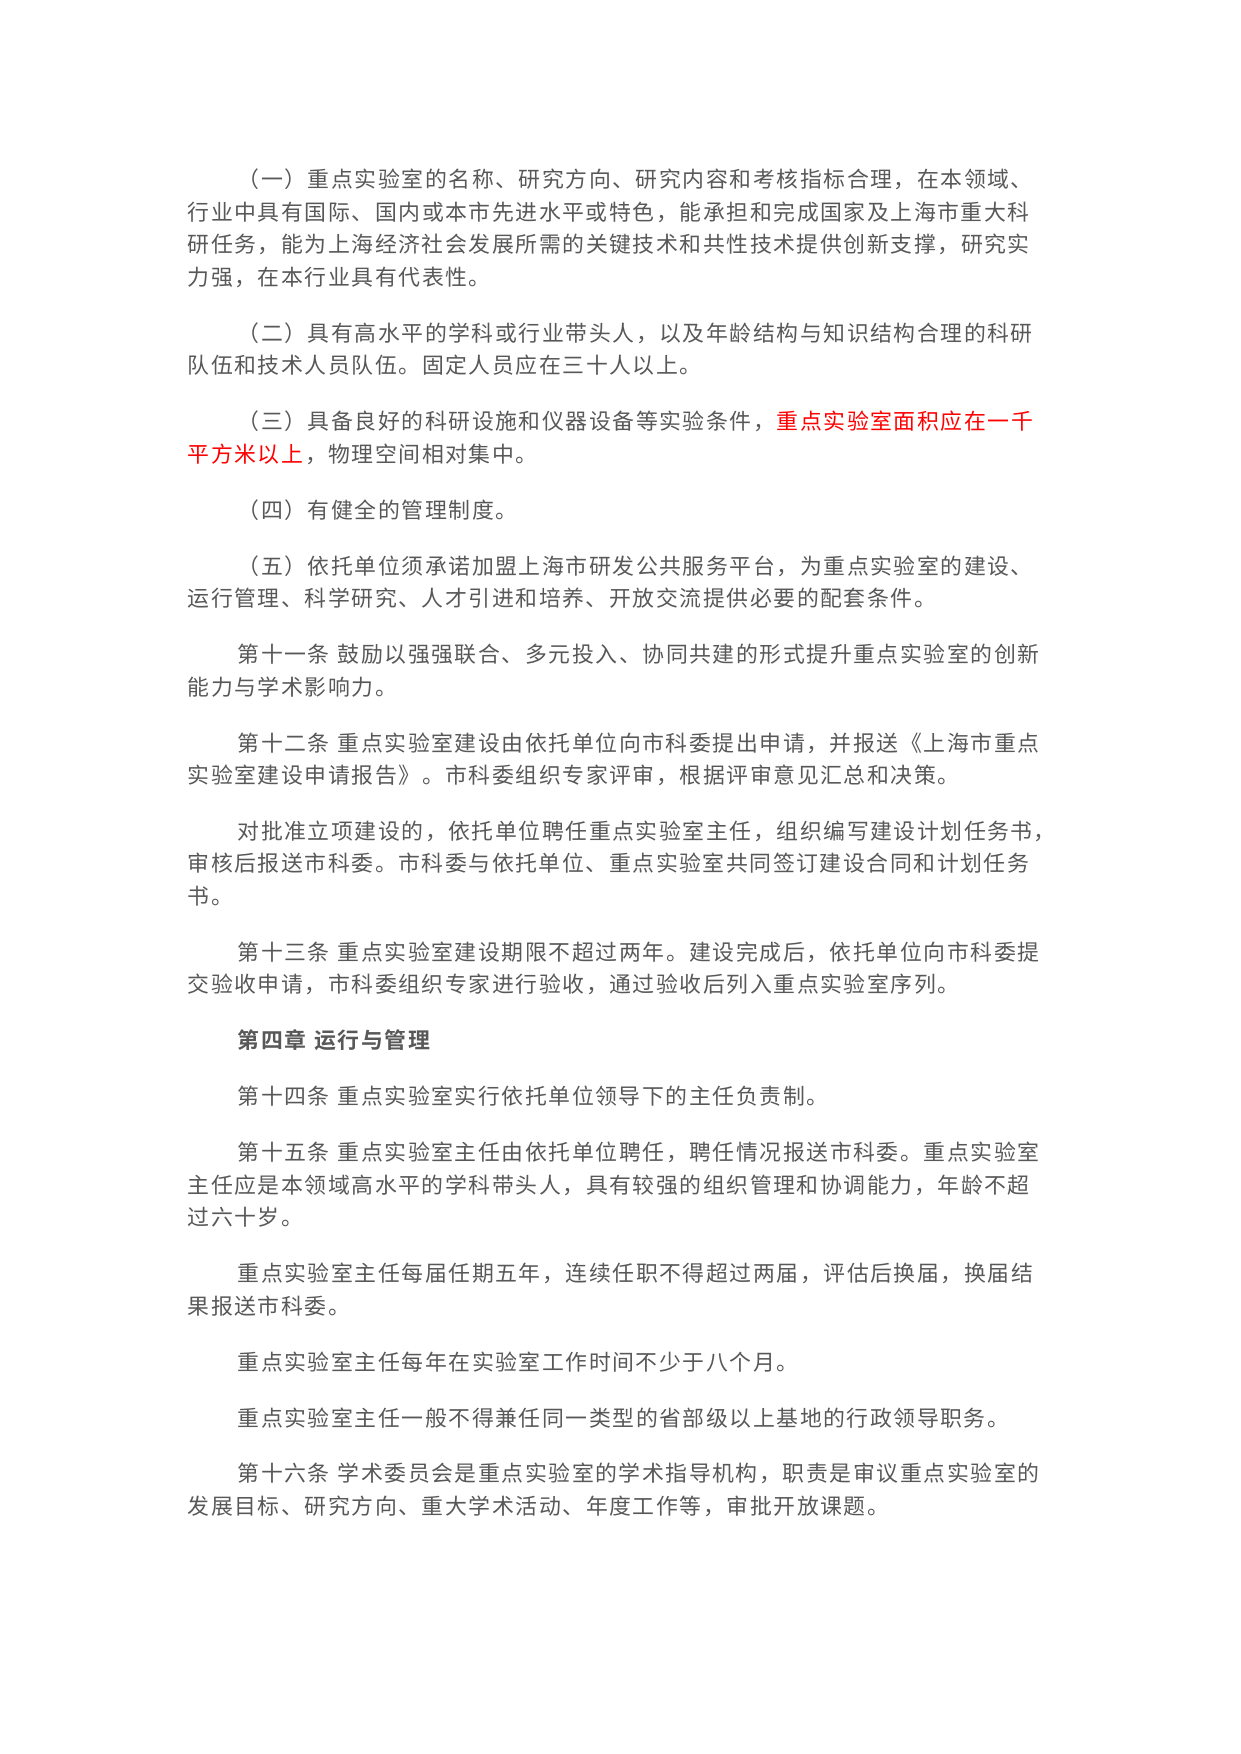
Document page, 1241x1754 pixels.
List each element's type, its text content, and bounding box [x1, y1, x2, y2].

text （四）有健全的管理制度。 [187, 492, 1053, 525]
text （一）重点实验室的名称、研究方向、研究内容和考核指标合理，在本领域、行业中具有国际、国内或本市先进水平或特色，能承担和完成国家及上海市重大科研任务，能为上海经济社会发展所需的关键技术和共性技术提供创新支撑，研究实力强，在本行业具有代表性。 [187, 162, 1053, 292]
text 第十一条 鼓励以强强联合、多元投入、协同共建的形式提升重点实验室的创新能力与学术影响力。 [187, 637, 1053, 702]
text 第十五条 重点实验室主任由依托单位聘任，聘任情况报送市科委。重点实验室主任应是本领域高水平的学科带头人，具有较强的组织管理和协调能力，年龄不超过六十岁。 [187, 1135, 1053, 1232]
text 第十二条 重点实验室建设由依托单位向市科委提出申请，并报送《上海市重点实验室建设申请报告》。市科委组织专家评审，根据评审意见汇总和决策。 [187, 725, 1053, 790]
text 第十三条 重点实验室建设期限不超过两年。建设完成后，依托单位向市科委提交验收申请，市科委组织专家进行验收，通过验收后列入重点实验室序列。 [187, 934, 1053, 999]
text （三）具备良好的科研设施和仪器设备等实验条件，重点实验室面积应在一千平方米以上，物理空间相对集中。 [187, 404, 1053, 469]
text 重点实验室主任一般不得兼任同一类型的省部级以上基地的行政领导职务。 [187, 1400, 1053, 1433]
text 对批准立项建设的，依托单位聘任重点实验室主任，组织编写建设计划任务书，审核后报送市科委。市科委与依托单位、重点实验室共同签订建设合同和计划任务书。 [187, 813, 1053, 911]
text 第四章 运行与管理 [187, 1023, 1053, 1055]
text 第十四条 重点实验室实行依托单位领导下的主任负责制。 [187, 1079, 1053, 1111]
text 重点实验室主任每届任期五年，连续任职不得超过两届，评估后换届，换届结果报送市科委。 [187, 1256, 1053, 1321]
text 重点实验室主任每年在实验室工作时间不少于八个月。 [187, 1344, 1053, 1377]
text 第十六条 学术委员会是重点实验室的学术指导机构，职责是审议重点实验室的发展目标、研究方向、重大学术活动、年度工作等，审批开放课题。 [187, 1456, 1053, 1521]
text （五）依托单位须承诺加盟上海市研发公共服务平台，为重点实验室的建设、运行管理、科学研究、人才引进和培养、开放交流提供必要的配套条件。 [187, 548, 1053, 613]
text （二）具有高水平的学科或行业带头人，以及年龄结构与知识结构合理的科研队伍和技术人员队伍。固定人员应在三十人以上。 [187, 315, 1053, 380]
